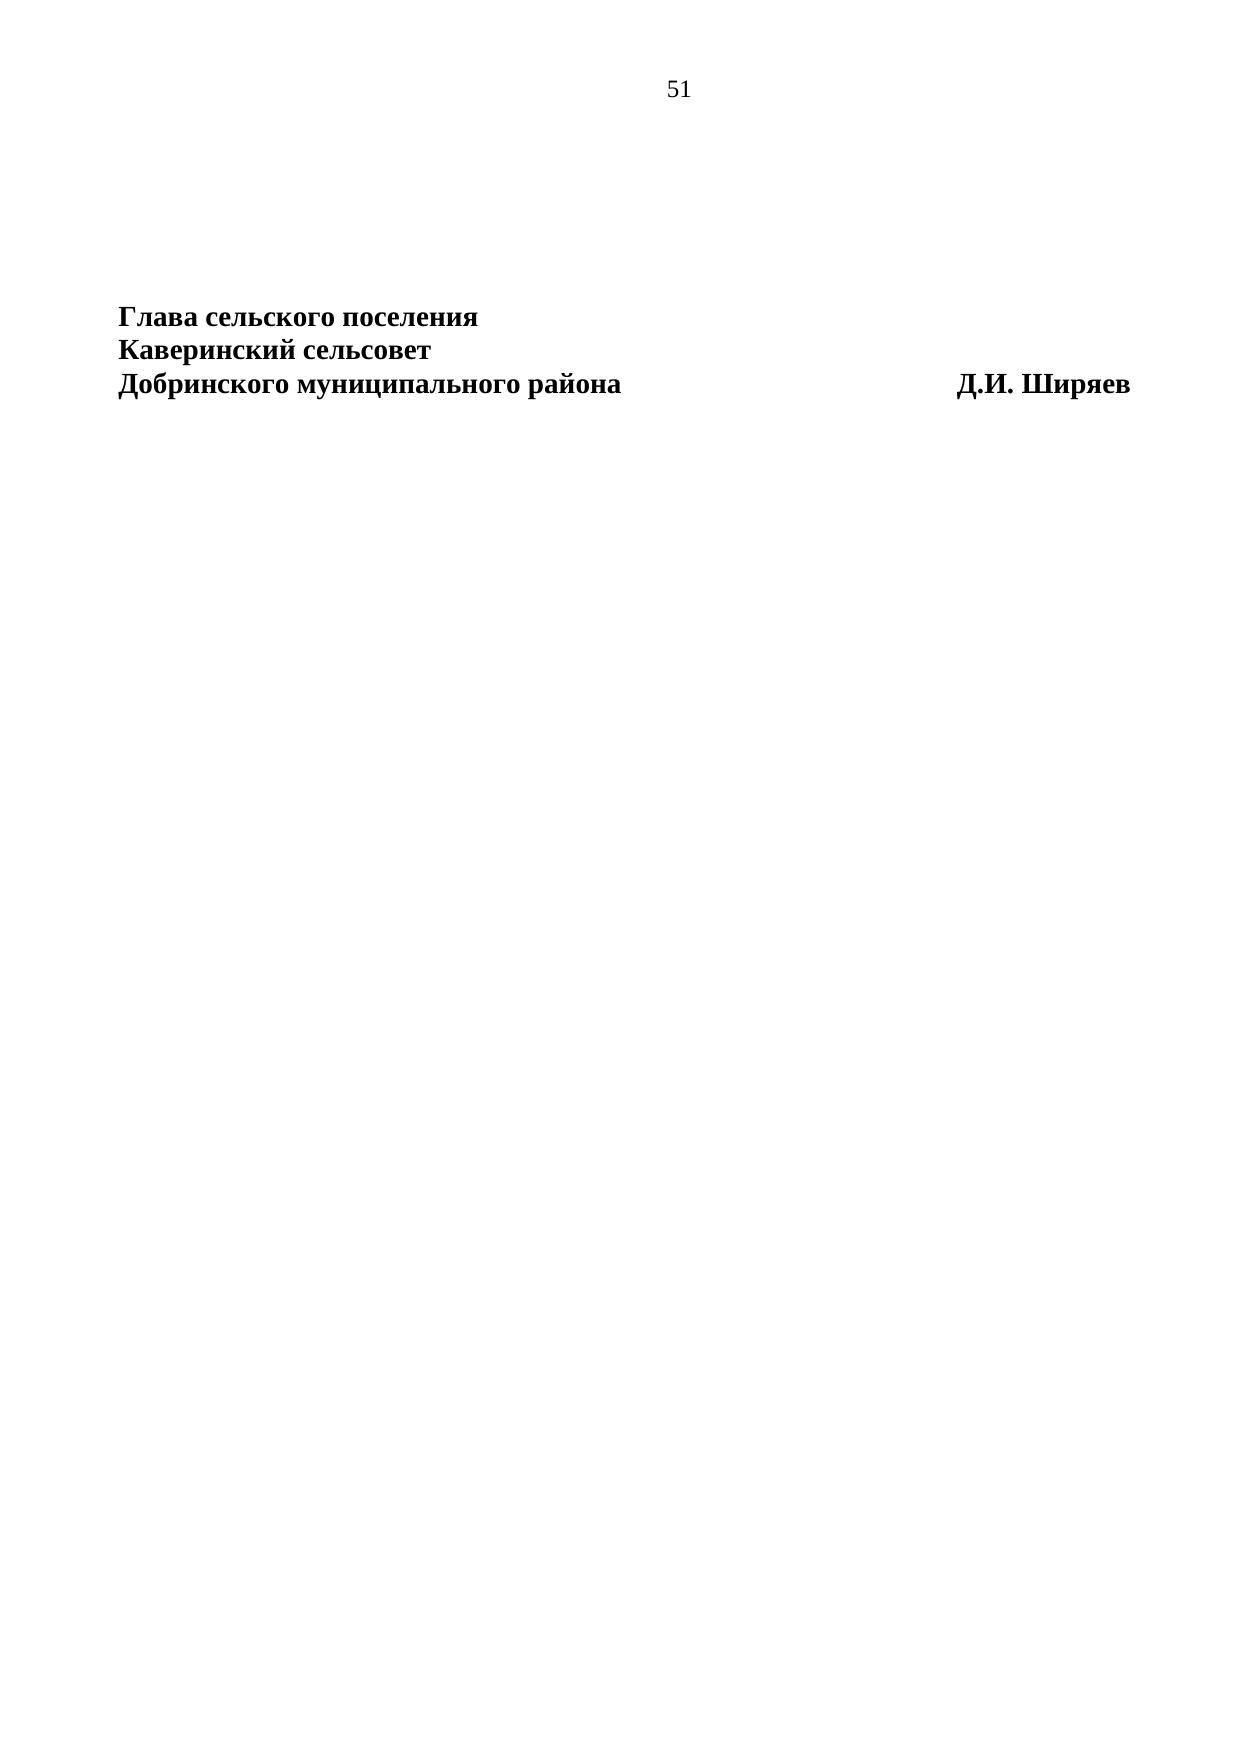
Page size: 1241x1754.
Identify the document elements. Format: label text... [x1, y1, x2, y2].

text Добринского муниципального района Д.И. Ширяев [118, 366, 1181, 399]
text Глава сельского поселения [118, 299, 1181, 332]
text Каверинский сельсовет [118, 332, 1181, 366]
